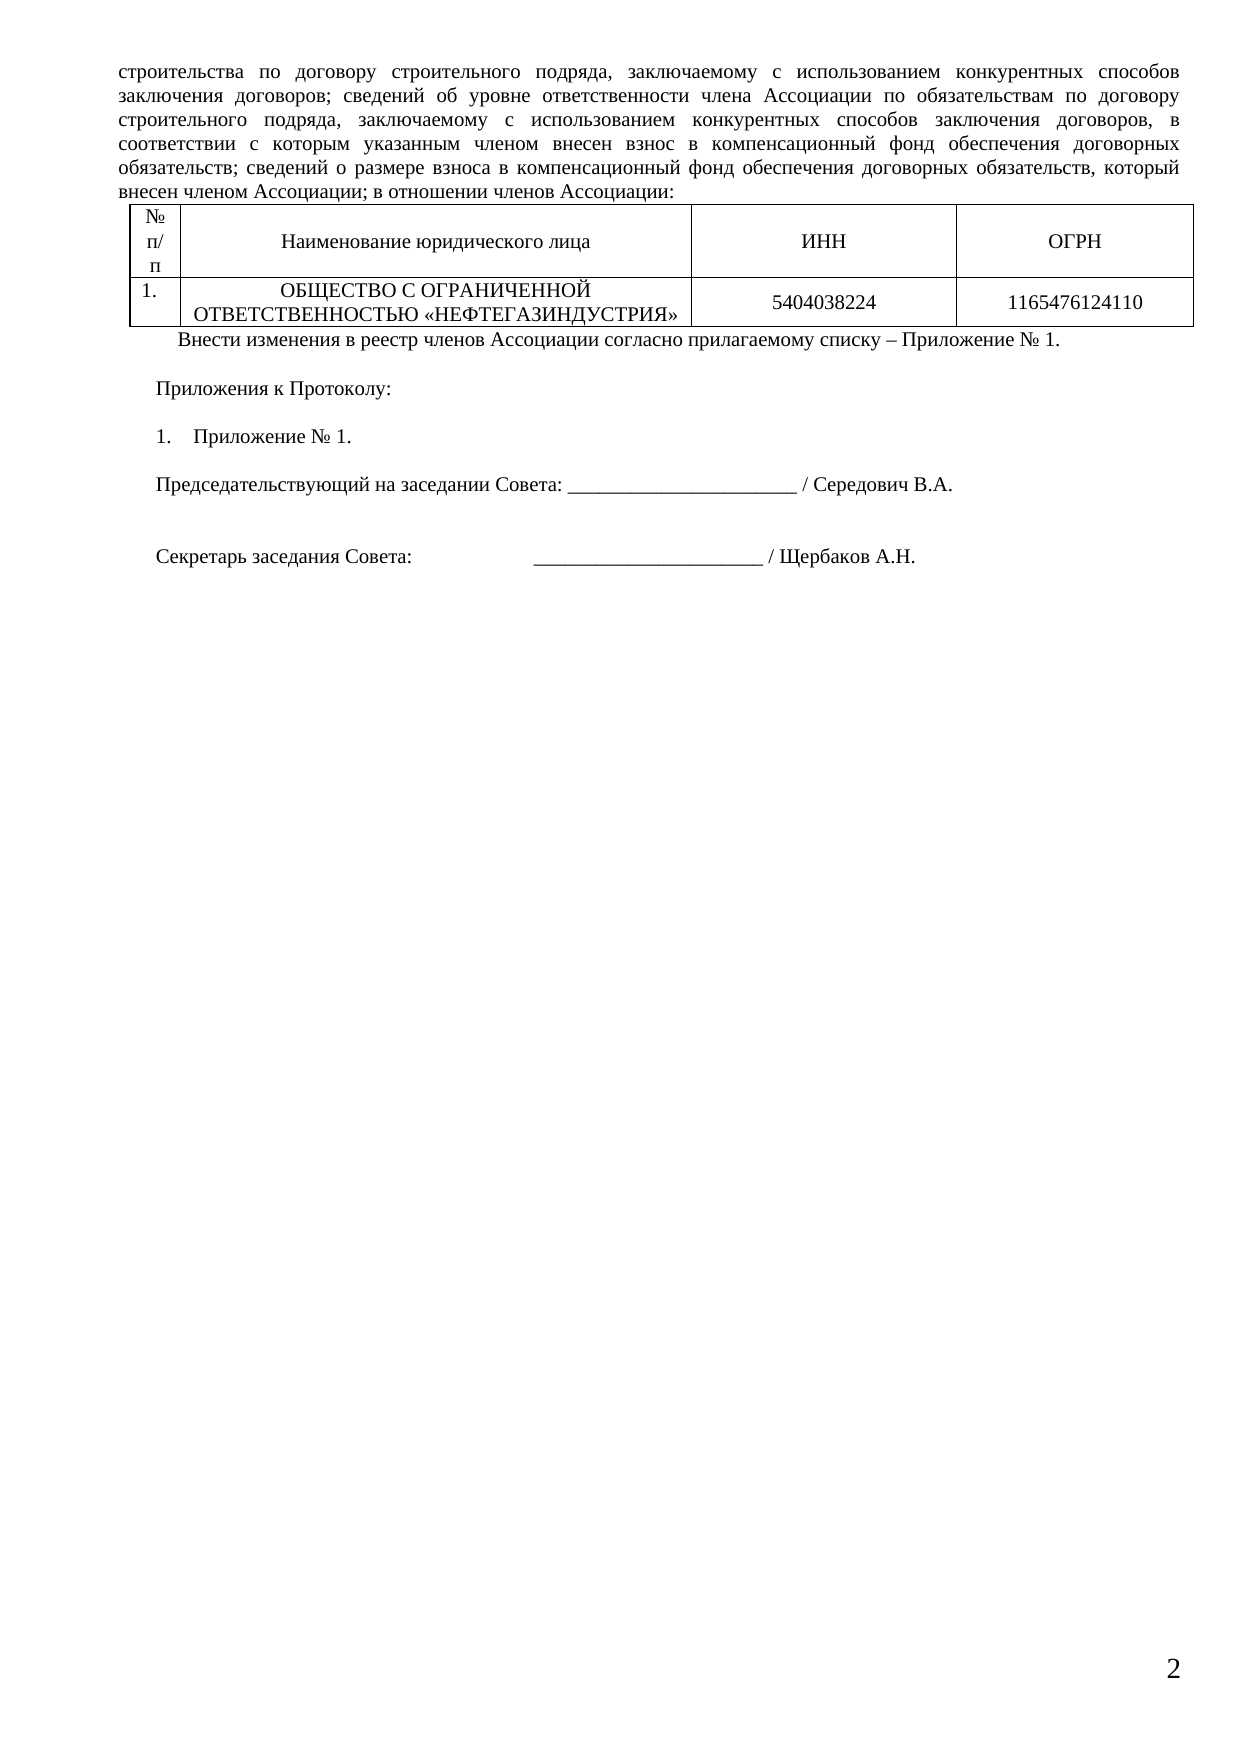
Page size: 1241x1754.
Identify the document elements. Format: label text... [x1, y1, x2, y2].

list Приложение № 1. [156, 423, 1181, 448]
text Секретарь заседания Совета: ______________________ / Щербаков А.Н. [156, 544, 1181, 568]
table_header ИНН [692, 205, 956, 277]
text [118, 59, 1181, 203]
table_header Наименование юридического лица [181, 205, 691, 277]
table_header ОГРН [957, 205, 1193, 277]
table_header № п/п [131, 205, 180, 277]
table_cell 1165476124110 [957, 278, 1193, 326]
text Приложения к Протоколу: [118, 375, 1181, 399]
table_cell [131, 278, 180, 326]
table_cell ОБЩЕСТВО С ОГРАНИЧЕННОЙ ОТВЕТСТВЕННОСТЬЮ «НЕФТЕГАЗИНДУСТРИЯ» [181, 278, 691, 326]
text Председательствующий на заседании Совета: ______________________ / Середович В.А. [156, 472, 1181, 496]
table_cell 5404038224 [692, 278, 956, 326]
text Внести изменения в реестр членов Ассоциации согласно прилагаемому списку – Приложение № 1. [118, 327, 1181, 351]
